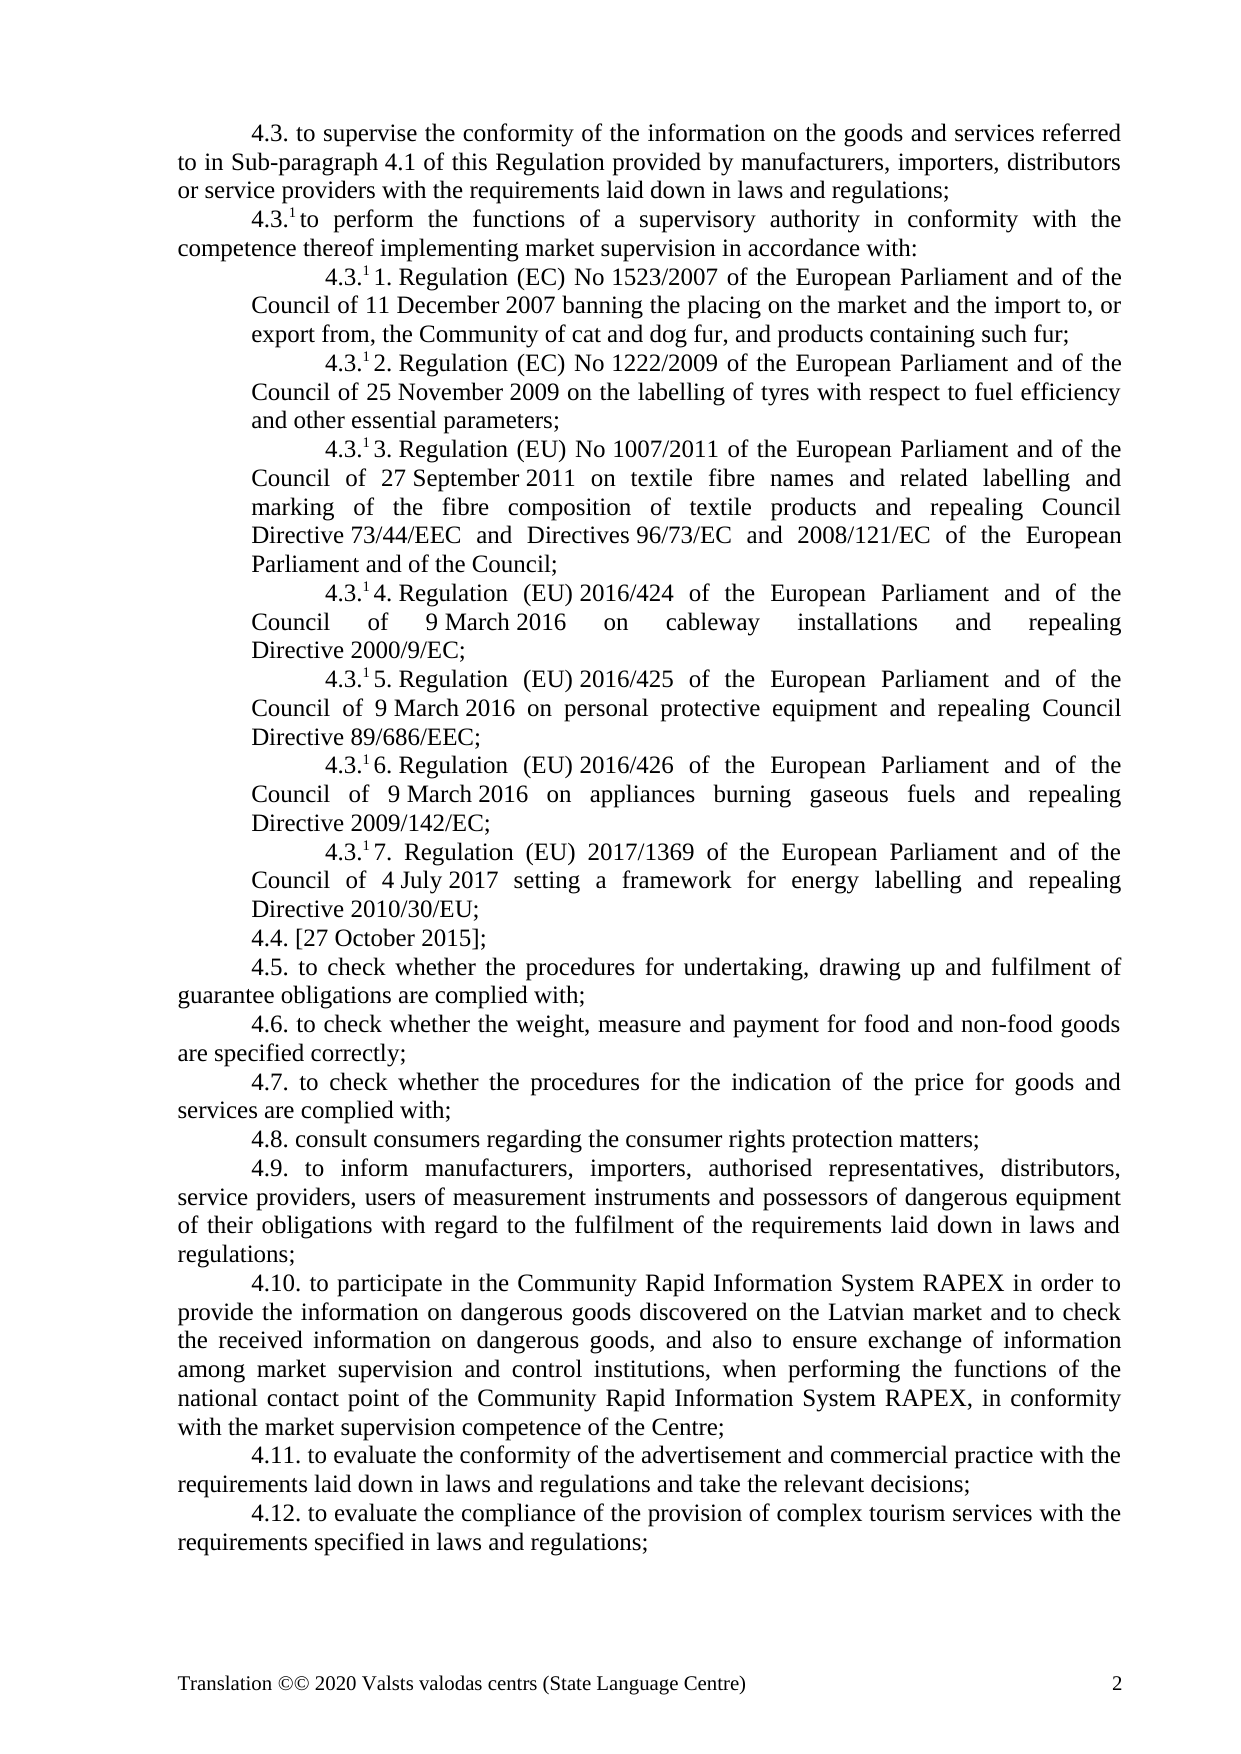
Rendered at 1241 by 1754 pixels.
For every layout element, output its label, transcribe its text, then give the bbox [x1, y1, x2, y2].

text 4.12. to evaluate the compliance of the provision of complex tourism services with the requirements specified in laws and regulations; [177, 1498, 1122, 1556]
text 4.9. to inform manufacturers, importers, authorised representatives, distributors, service providers, users of measurement instruments and possessors of dangerous equipment of their obligations with regard to the fulfilment of the requirements laid down in laws and regulations; [177, 1153, 1122, 1268]
text 4.3.1 4. Regulation (EU) 2016/424 of the European Parliament and of the Council of 9 March 2016 on cableway installations and repealing Directive 2000/9/EC; [251, 578, 1122, 664]
text 4.11. to evaluate the conformity of the advertisement and commercial practice with the requirements laid down in laws and regulations and take the relevant decisions; [177, 1441, 1122, 1498]
text 4.3.1 to perform the functions of a supervisory authority in conformity with the competence thereof implementing market supervision in accordance with: [177, 204, 1122, 262]
text 4.6. to check whether the weight, measure and payment for food and non-food goods are specified correctly; [177, 1009, 1122, 1067]
text 4.3.1 2. Regulation (EC) No 1222/2009 of the European Parliament and of the Council of 25 November 2009 on the labelling of tyres with respect to fuel efficiency and other essential parameters; [251, 348, 1122, 434]
text 4.8. consult consumers regarding the consumer rights protection matters; [177, 1124, 1122, 1153]
text 4.3.1 6. Regulation (EU) 2016/426 of the European Parliament and of the Council of 9 March 2016 on appliances burning gaseous fuels and repealing Directive 2009/142/EC; [251, 751, 1122, 837]
text 4.4. [27 October 2015]; [177, 923, 1122, 952]
text 4.3.1 7. Regulation (EU) 2017/1369 of the European Parliament and of the Council of 4 July 2017 setting a framework for energy labelling and repealing Directive 2010/30/EU; [251, 837, 1122, 923]
text 4.5. to check whether the procedures for undertaking, drawing up and fulfilment of guarantee obligations are complied with; [177, 952, 1122, 1009]
text 4.7. to check whether the procedures for the indication of the price for goods and services are complied with; [177, 1067, 1122, 1124]
text 4.3.1 3. Regulation (EU) No 1007/2011 of the European Parliament and of the Council of 27 September 2011 on textile fibre names and related labelling and marking of the fibre composition of textile products and repealing Council Directive 73/44/EEC and Directives 96/73/EC and 2008/121/EC of the European Parliament and of the Council; [251, 434, 1122, 578]
text 4.3. to supervise the conformity of the information on the goods and services referred to in Sub-paragraph 4.1 of this Regulation provided by manufacturers, importers, distributors or service providers with the requirements laid down in laws and regulations; [177, 118, 1122, 204]
text 4.10. to participate in the Community Rapid Information System RAPEX in order to provide the information on dangerous goods discovered on the Latvian market and to check the received information on dangerous goods, and also to ensure exchange of information among market supervision and control institutions, when performing the functions of the national contact point of the Community Rapid Information System RAPEX, in conformity with the market supervision competence of the Centre; [177, 1268, 1122, 1441]
text 4.3.1 5. Regulation (EU) 2016/425 of the European Parliament and of the Council of 9 March 2016 on personal protective equipment and repealing Council Directive 89/686/EEC; [251, 664, 1122, 751]
text 4.3.1 1. Regulation (EC) No 1523/2007 of the European Parliament and of the Council of 11 December 2007 banning the placing on the market and the import to, or export from, the Community of cat and dog fur, and products containing such fur; [251, 262, 1122, 348]
